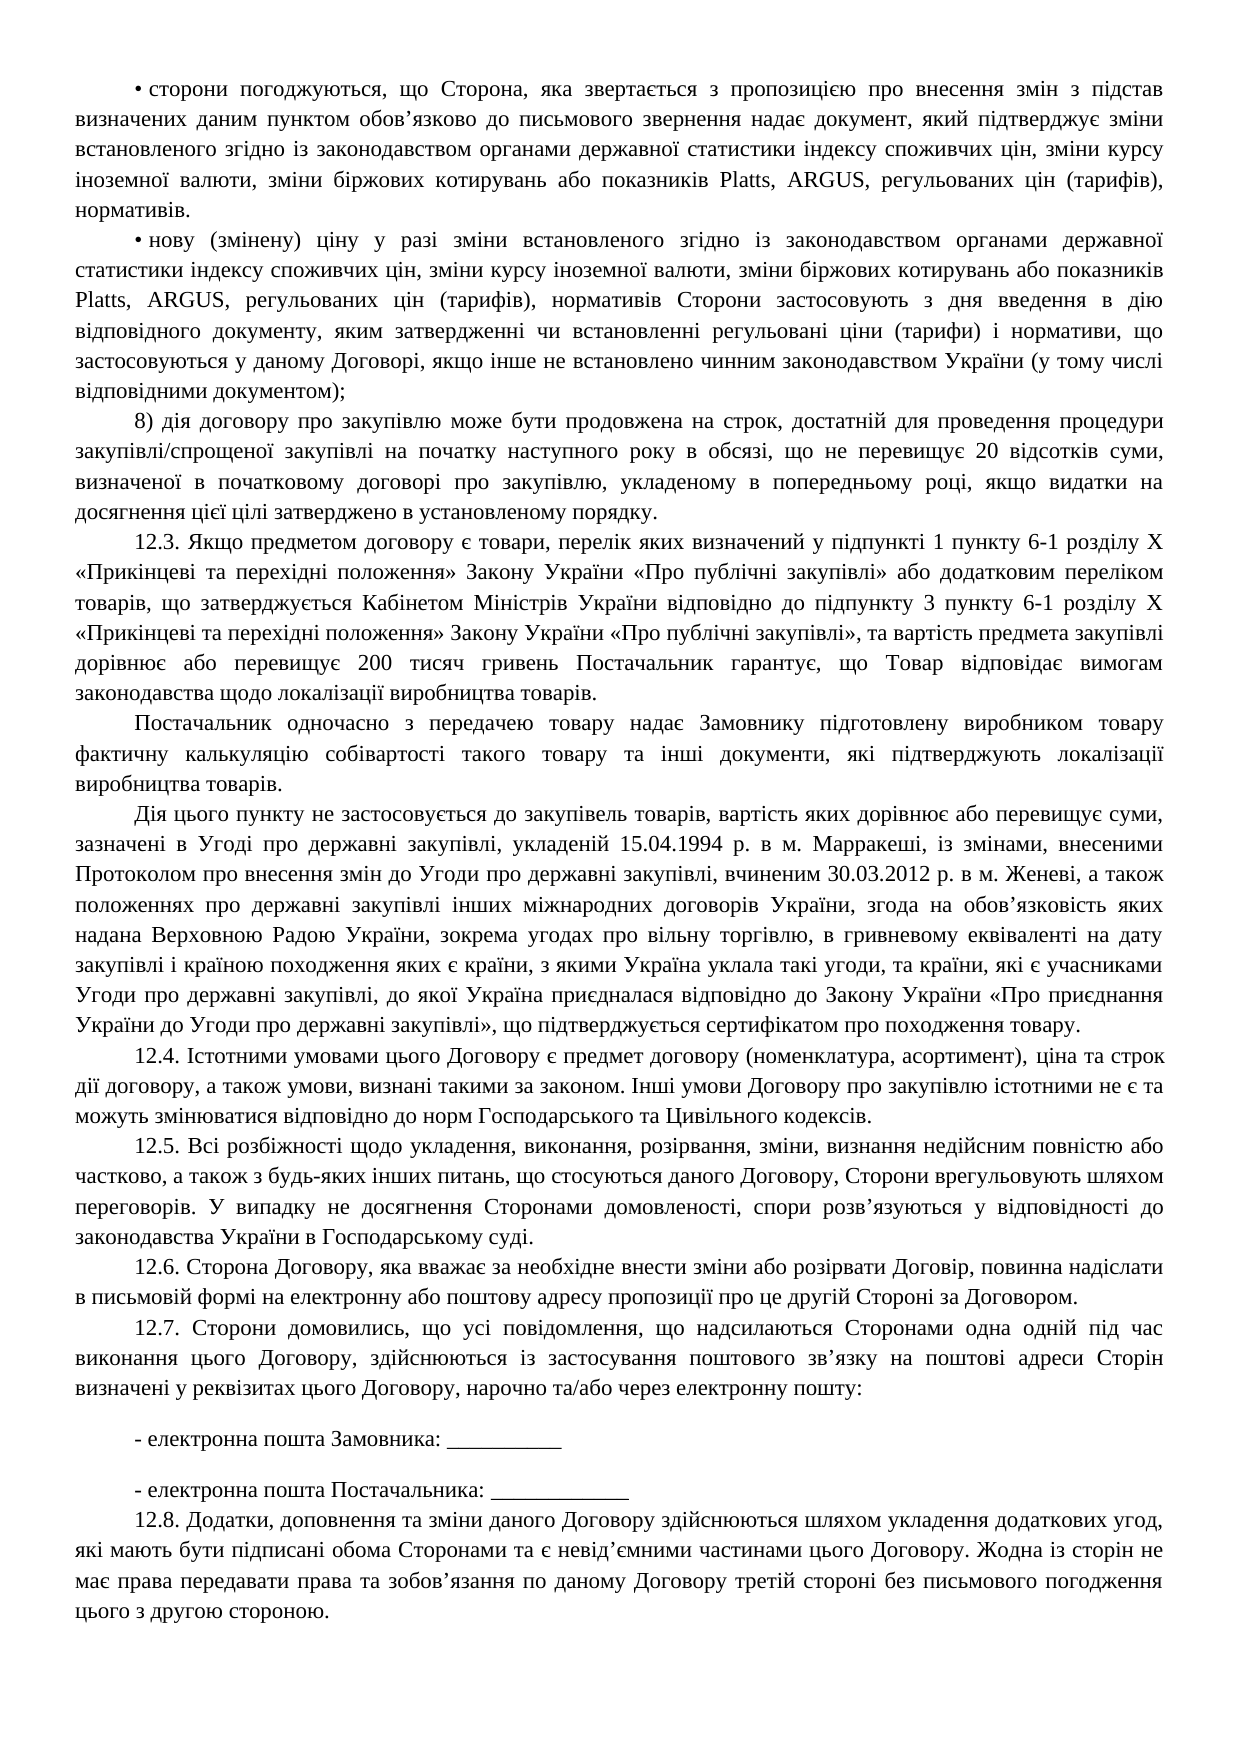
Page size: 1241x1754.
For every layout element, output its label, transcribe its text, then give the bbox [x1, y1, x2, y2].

text 12.4. Істотними умовами цього Договору є предмет договору (номенклатура, асортимент), ціна та строк дії договору, а також умови, визнані такими за законом. Інші умови Договору про закупівлю істотними не є та можуть змінюватися відповідно до норм Господарського та Цивільного кодексів. [75, 1042, 1165, 1072]
text Постачальник одночасно з передачею товару надає Замовнику підготовлену виробником товару фактичну калькуляцію собівартості такого товару та інші документи, які підтверджують локалізації виробництва товарів. [75, 709, 1165, 796]
text 12.3. Якщо предметом договору є товари, перелік яких визначений у підпункті 1 пункту 6-1 розділу X «Прикінцеві та перехідні положення» Закону України «Про публічні закупівлі» або додатковим переліком товарів, що затверджується Кабінетом Міністрів України відповідно до підпункту 3 пункту 6-1 розділу Х «Прикінцеві та перехідні положення» Закону України «Про публічні закупівлі», та вартість предмета закупівлі дорівнює або перевищує 200 тисяч гривень Постачальник гарантує, що Товар відповідає вимогам законодавства щодо локалізації виробництва товарів. [75, 528, 1165, 706]
text Дія цього пункту не застосовується до закупівель товарів, вартість яких дорівнює або перевищує суми, зазначені в Угоді про державні закупівлі, укладеній 15.04.1994 р. в м. Марракеші, із змінами, внесеними Протоколом про внесення змін до Угоди про державні закупівлі, вчиненим 30.03.2012 р. в м. Женеві, а також положеннях про державні закупівлі інших міжнародних договорів України, згода на обов’язковість яких надана Верховною Радою України, зокрема угодах про вільну торгівлю, в гривневому еквіваленті на дату закупівлі і країною походження яких є країни, з якими Україна уклала такі угоди, та країни, які є учасниками Угоди про державні закупівлі, до якої Україна приєдналася відповідно до Закону України «Про приєднання України до Угоди про державні закупівлі», що підтверджується сертифікатом про походження товару. [75, 800, 1165, 1038]
text 12.8. Додатки, доповнення та зміни даного Договору здійснюються шляхом укладення додаткових угод, які мають бути підписані обома Сторонами та є невід’ємними частинами цього Договору. Жодна із сторін не має права передавати права та зобов’язання по даному Договору третій стороні без письмового погодження цього з другою стороною. [75, 1506, 1165, 1623]
text - електронна пошта Постачальника: ____________ [75, 1476, 1165, 1502]
text - електронна пошта Замовника: __________ [75, 1425, 1165, 1451]
text 12.5. Всі розбіжності щодо укладення, виконання, розірвання, зміни, визнання недійсним повністю або частково, а також з будь-яких інших питань, що стосуються даного Договору, Сторони врегульовують шляхом переговорів. У випадку не досягнення Сторонами домовленості, спори розв’язуються у відповідності до законодавства України в Господарському суді. [75, 1132, 1165, 1249]
text 12.6. Сторона Договору, яка вважає за необхідне внести зміни або розірвати Договір, повинна надіслати в письмовій формі на електронну або поштову адресу пропозиції про це другій Стороні за Договором. [75, 1253, 1165, 1310]
text • нову (змінену) ціну у разі зміни встановленого згідно із законодавством органами державної статистики індексу споживчих цін, зміни курсу іноземної валюти, зміни біржових котирувань або показників Platts, ARGUS, регульованих цін (тарифів), нормативів Сторони застосовують з дня введення в дію відповідного документу, яким затвердженні чи встановленні регульовані ціни (тарифи) і нормативи, що застосовуються у даному Договорі, якщо інше не встановлено чинним законодавством України (у тому числі відповідними документом); [75, 226, 1165, 403]
text 12.4. Істотними умовами цього Договору є предмет договору (номенклатура, асортимент), ціна та строк дії договору, а також умови, визнані такими за законом. Інші умови Договору про закупівлю істотними не є та можуть змінюватися відповідно до норм Господарського та Цивільного кодексів. [75, 1098, 1165, 1128]
text 8) дія договору про закупівлю може бути продовжена на строк, достатній для проведення процедури закупівлі/спрощеної закупівлі на початку наступного року в обсязі, що не перевищує 20 відсотків суми, визначеної в початковому договорі про закупівлю, укладеному в попередньому році, якщо видатки на досягнення цієї цілі затверджено в установленому порядку. [75, 407, 1165, 524]
text 12.7. Сторони домовились, що усі повідомлення, що надсилаються Сторонами одна одній під час виконання цього Договору, здійснюються із застосування поштового зв’язку на поштові адреси Сторін визначені у реквізитах цього Договору, нарочно та/або через електронну пошту: [75, 1313, 1165, 1400]
text • сторони погоджуються, що Сторона, яка звертається з пропозицією про внесення змін з підстав визначених даним пунктом обов’язково до письмового звернення надає документ, який підтверджує зміни встановленого згідно із законодавством органами державної статистики індексу споживчих цін, зміни курсу іноземної валюти, зміни біржових котирувань або показників Platts, ARGUS, регульованих цін (тарифів), нормативів. [75, 75, 1165, 222]
